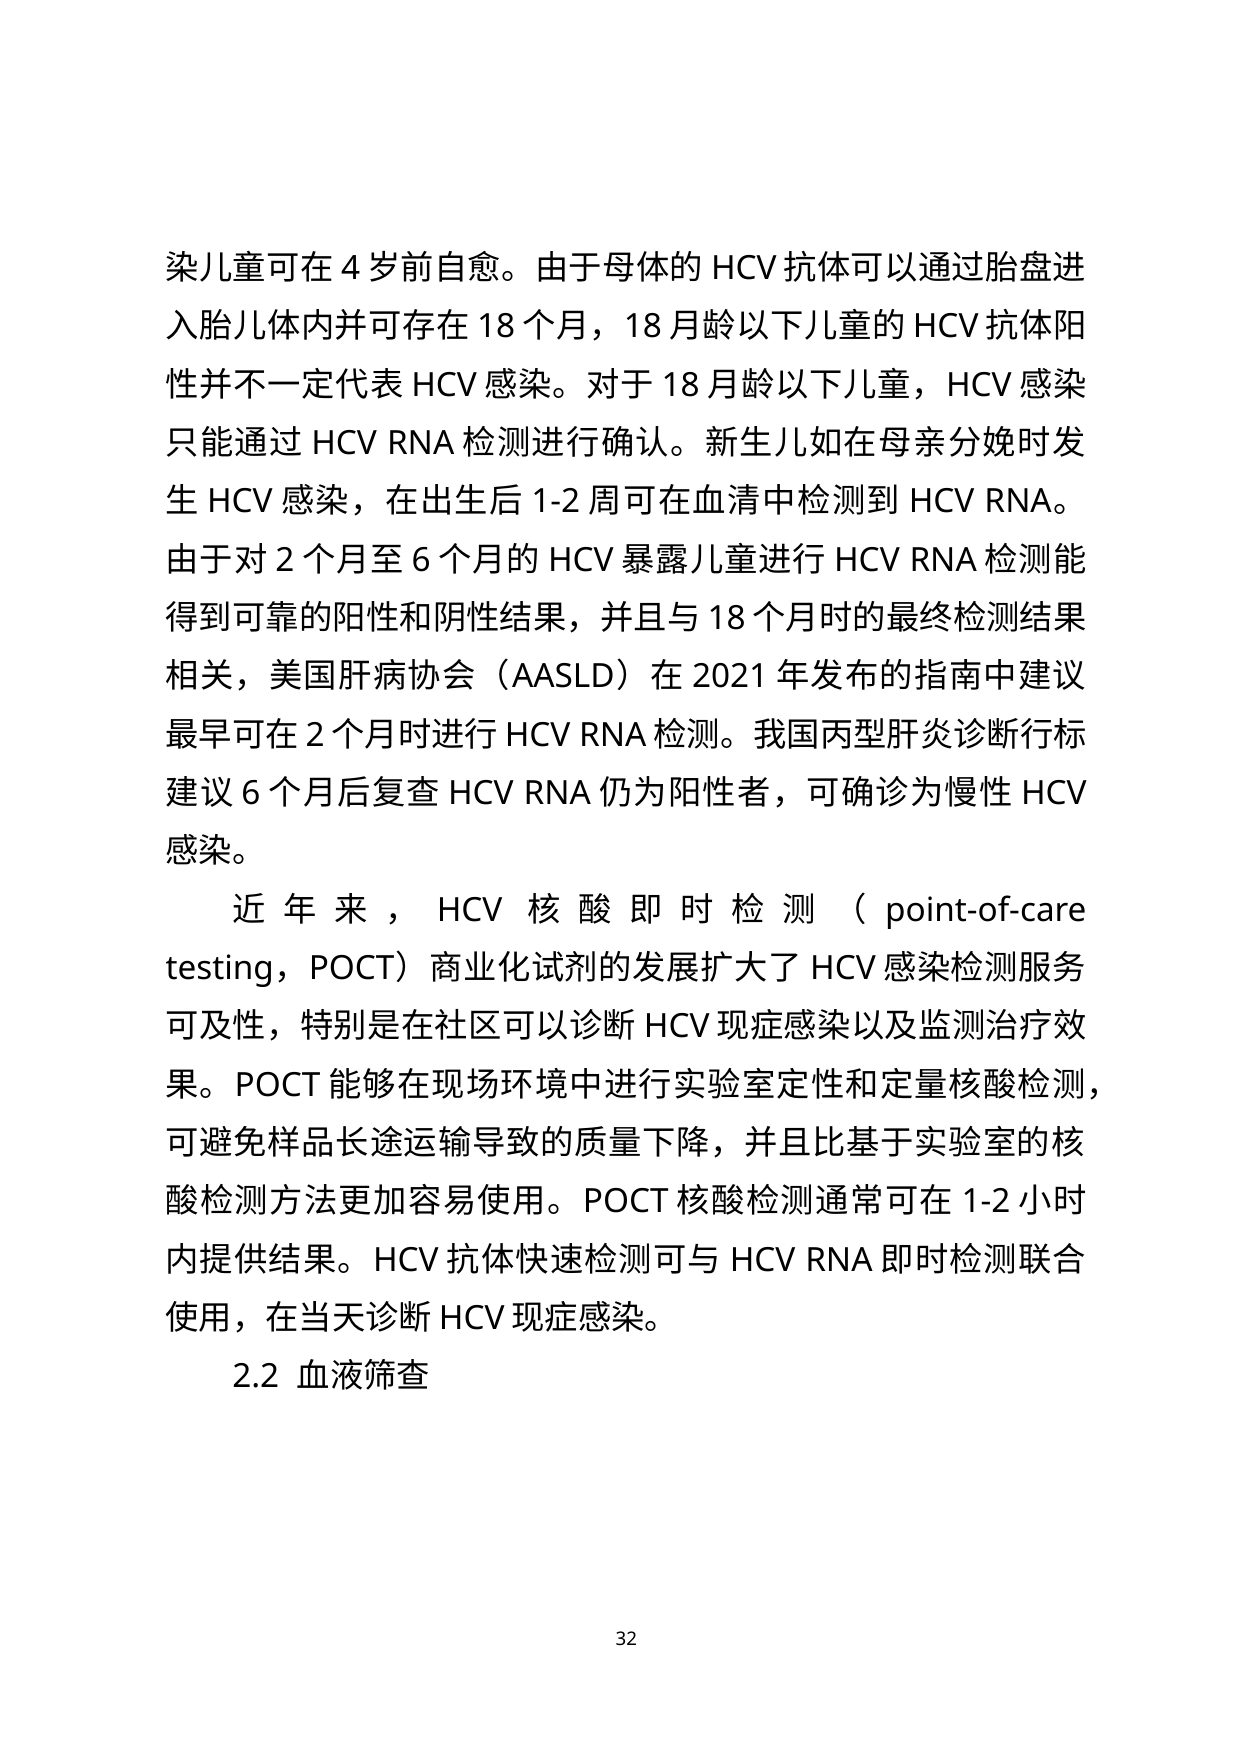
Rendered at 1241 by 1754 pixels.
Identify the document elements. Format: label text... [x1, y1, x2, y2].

text 近年来，HCV核酸即时检测（point-of-care testing，POCT）商业化试剂的发展扩大了HCV感染检测服务可及性，特别是在社区可以诊断HCV现症感染以及监测治疗效果。POCT能够在现场环境中进行实验室定性和定量核酸检测，可避免样品长途运输导致的质量下降，并且比基于实验室的核酸检测方法更加容易使用。POCT核酸检测通常可在1-2小时内提供结果。HCV抗体快速检测可与HCV RNA即时检测联合使用，在当天诊断HCV现症感染。 [165, 874, 1087, 1341]
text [165, 233, 1087, 874]
list 2.2 血液筛查 [165, 1341, 1087, 1399]
